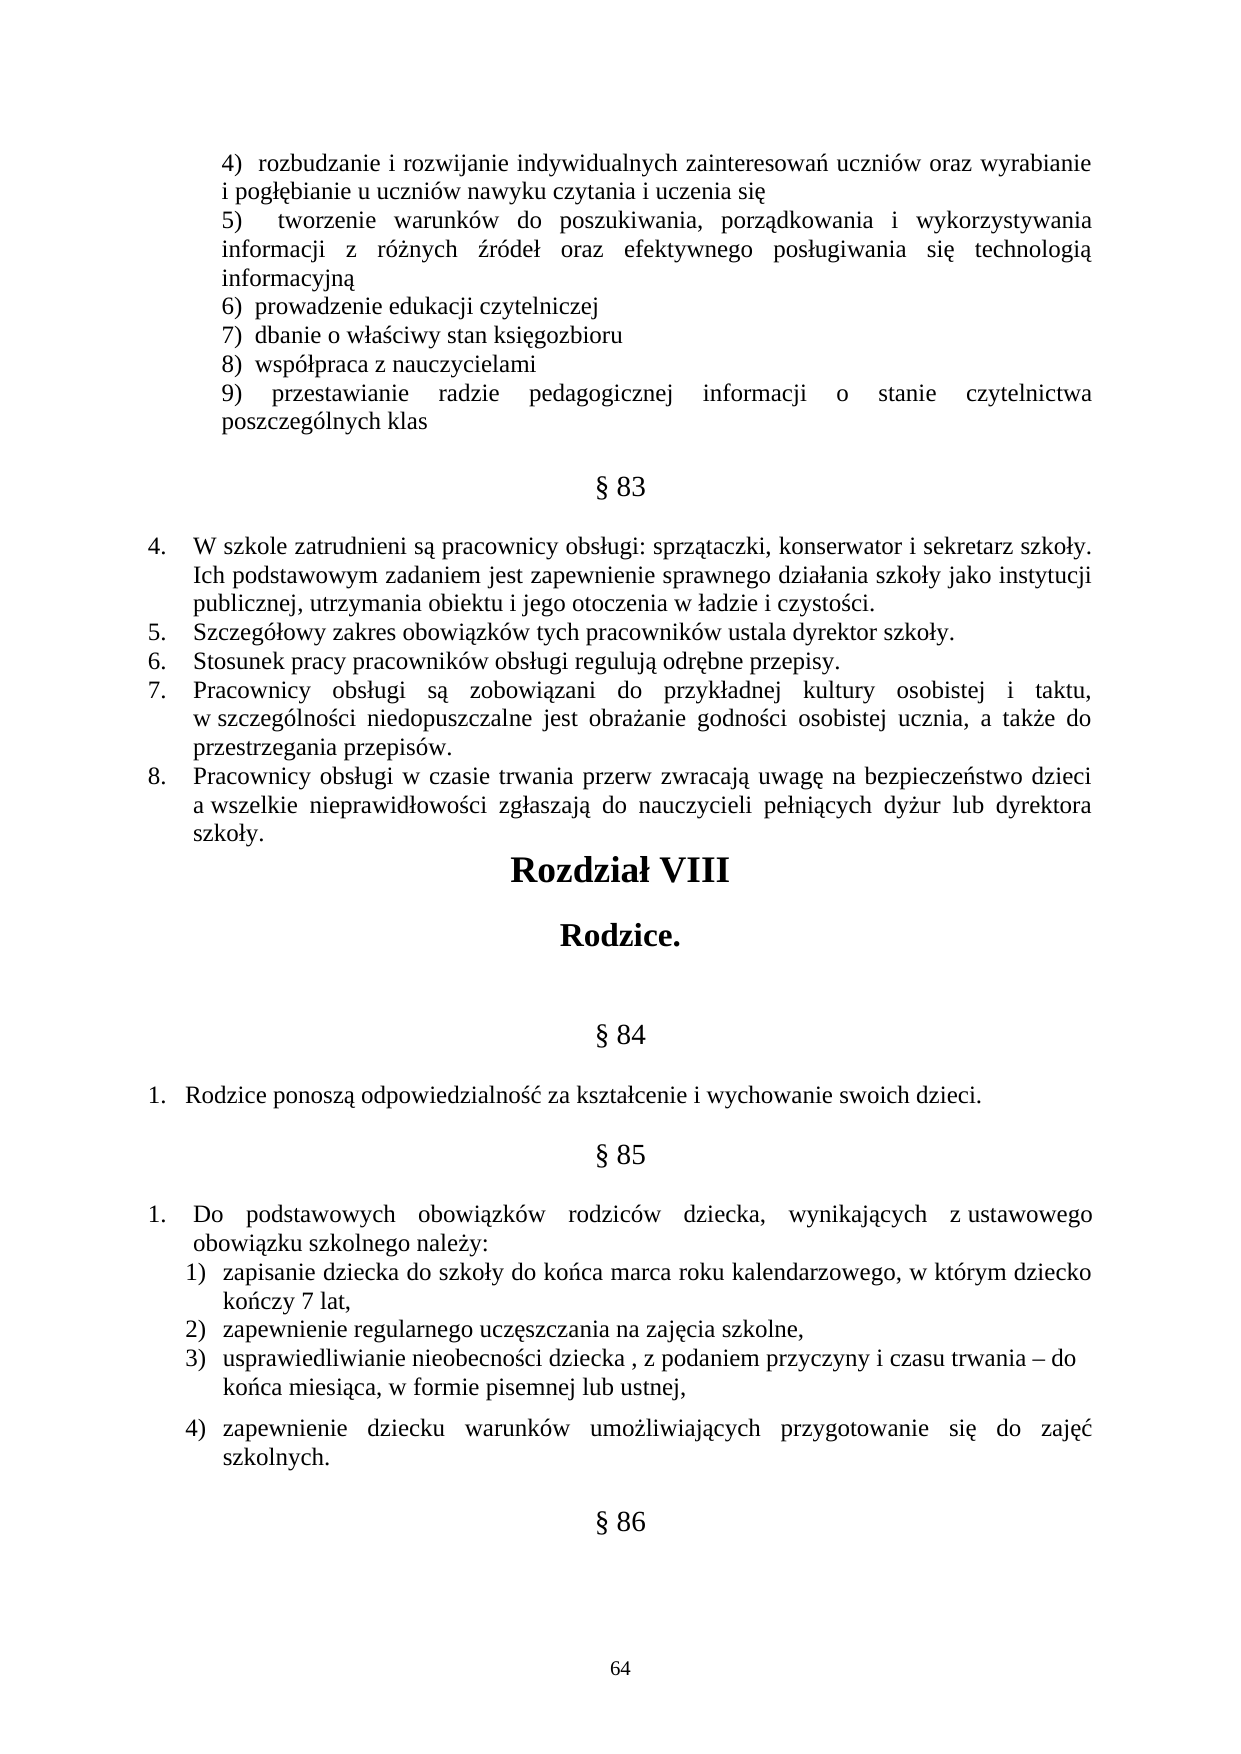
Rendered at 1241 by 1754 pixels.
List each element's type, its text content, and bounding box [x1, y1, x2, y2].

list Pracownicy obsługi w czasie trwania przerw zwracają uwagę na bezpieczeństwo dzieci a wszelkie nieprawidłowości zgłaszają do nauczycieli pełniących dyżur lub dyrektora szkoły. [148, 761, 1093, 847]
list usprawiedliwianie nieobecności dziecka , z podaniem przyczyny i czasu trwania – do końca miesiąca, w formie pisemnej lub ustnej, [185, 1343, 1093, 1401]
list Rodzice ponoszą odpowiedzialność za kształcenie i wychowanie swoich dzieci. [148, 1080, 1093, 1108]
list zapisanie dziecka do szkoły do końca marca roku kalendarzowego, w którym dziecko kończy 7 lat, [185, 1257, 1093, 1314]
text 4) rozbudzanie i rozwijanie indywidualnych zainteresowań uczniów oraz wyrabianie i pogłębianie u uczniów nawyku czytania i uczenia się [221, 148, 1093, 205]
text 8) współpraca z nauczycielami [221, 349, 1093, 378]
list W szkole zatrudnieni są pracownicy obsługi: sprzątaczki, konserwator i sekretarz szkoły. Ich podstawowym zadaniem jest zapewnienie sprawnego działania szkoły jako instytucji publicznej, utrzymania obiektu i jego otoczenia w ładzie i czystości. [148, 531, 1093, 617]
text Rozdział VIII [148, 847, 1093, 890]
list Stosunek pracy pracowników obsługi regulują odrębne przepisy. [148, 646, 1093, 675]
text 5) tworzenie warunków do poszukiwania, porządkowania i wykorzystywania informacji z różnych źródeł oraz efektywnego posługiwania się technologią informacyjną [221, 205, 1093, 291]
list zapewnienie regularnego uczęszczania na zajęcia szkolne, [185, 1314, 1093, 1343]
text § 86 [148, 1504, 1093, 1538]
list zapewnienie dziecku warunków umożliwiających przygotowanie się do zajęć szkolnych. [185, 1413, 1093, 1471]
text 7) dbanie o właściwy stan księgozbioru [221, 320, 1093, 349]
subtitle Rodzice. [148, 915, 1093, 954]
list Do podstawowych obowiązków rodziców dziecka, wynikających z ustawowego obowiązku szkolnego należy: [148, 1199, 1093, 1257]
text § 83 [148, 469, 1093, 502]
text § 85 [148, 1137, 1093, 1171]
text 9) przestawianie radzie pedagogicznej informacji o stanie czytelnictwa poszczególnych klas [221, 378, 1093, 435]
text 6) prowadzenie edukacji czytelniczej [221, 291, 1093, 320]
list Szczegółowy zakres obowiązków tych pracowników ustala dyrektor szkoły. [148, 617, 1093, 646]
list Pracownicy obsługi są zobowiązani do przykładnej kultury osobistej i taktu, w szczególności niedopuszczalne jest obrażanie godności osobistej ucznia, a także do przestrzegania przepisów. [148, 675, 1093, 761]
text § 84 [148, 1017, 1093, 1051]
